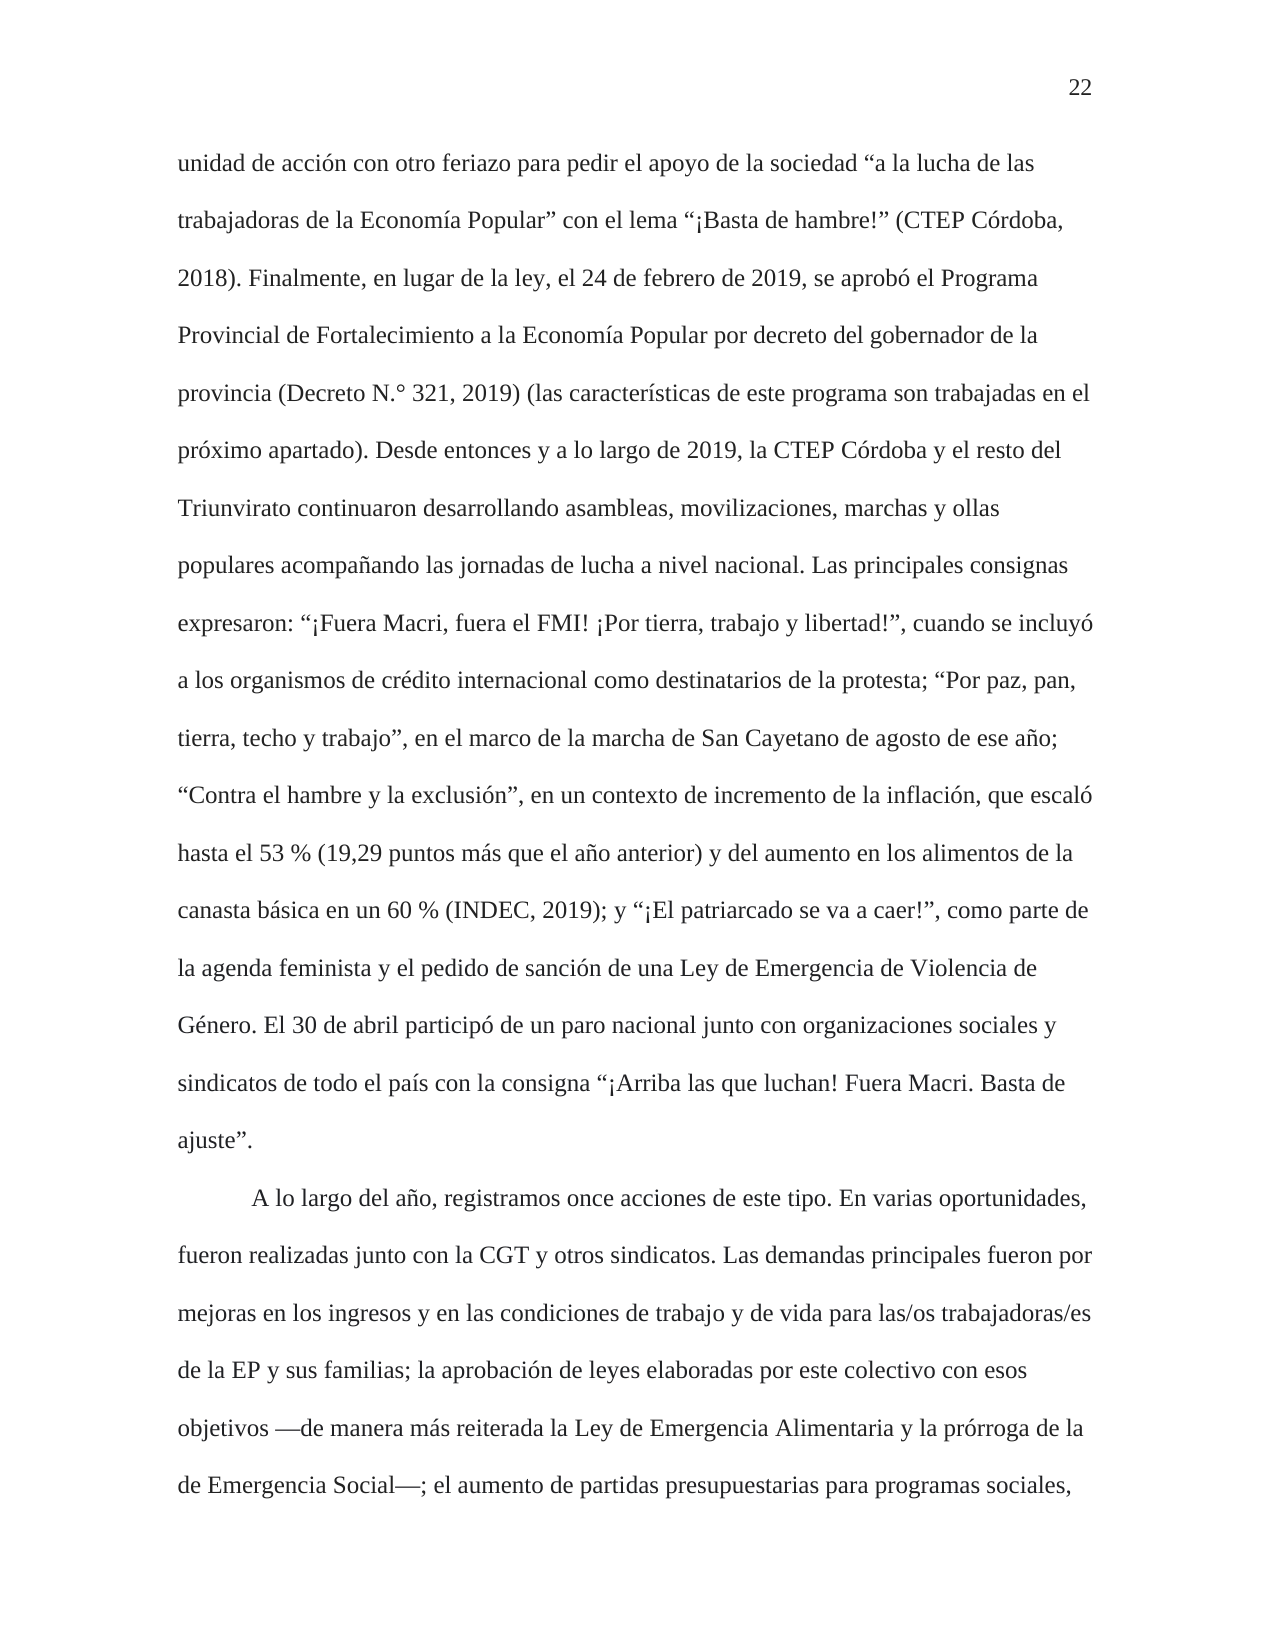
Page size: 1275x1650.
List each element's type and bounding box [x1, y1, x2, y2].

text [177, 1183, 1098, 1499]
text [177, 148, 1098, 1154]
